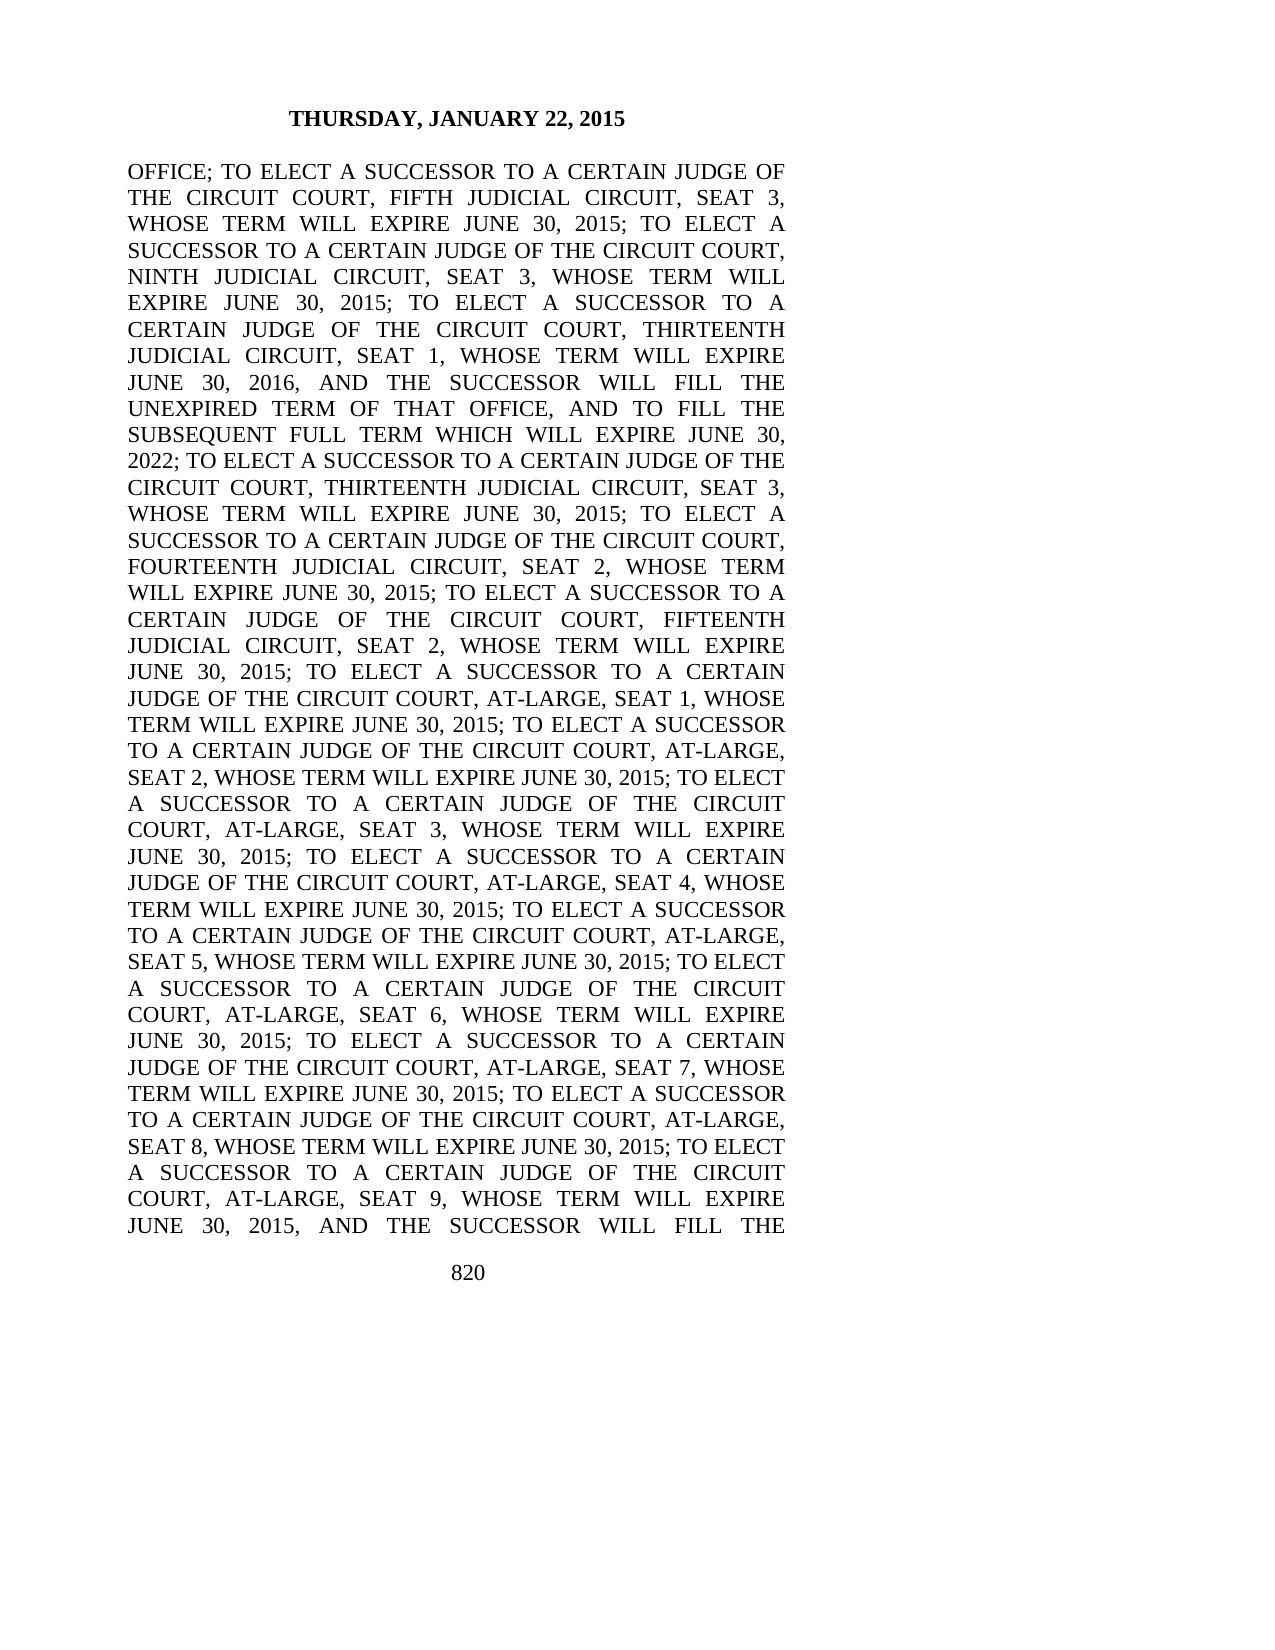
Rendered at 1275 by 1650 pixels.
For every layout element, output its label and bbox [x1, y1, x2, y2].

text [127, 158, 786, 1238]
